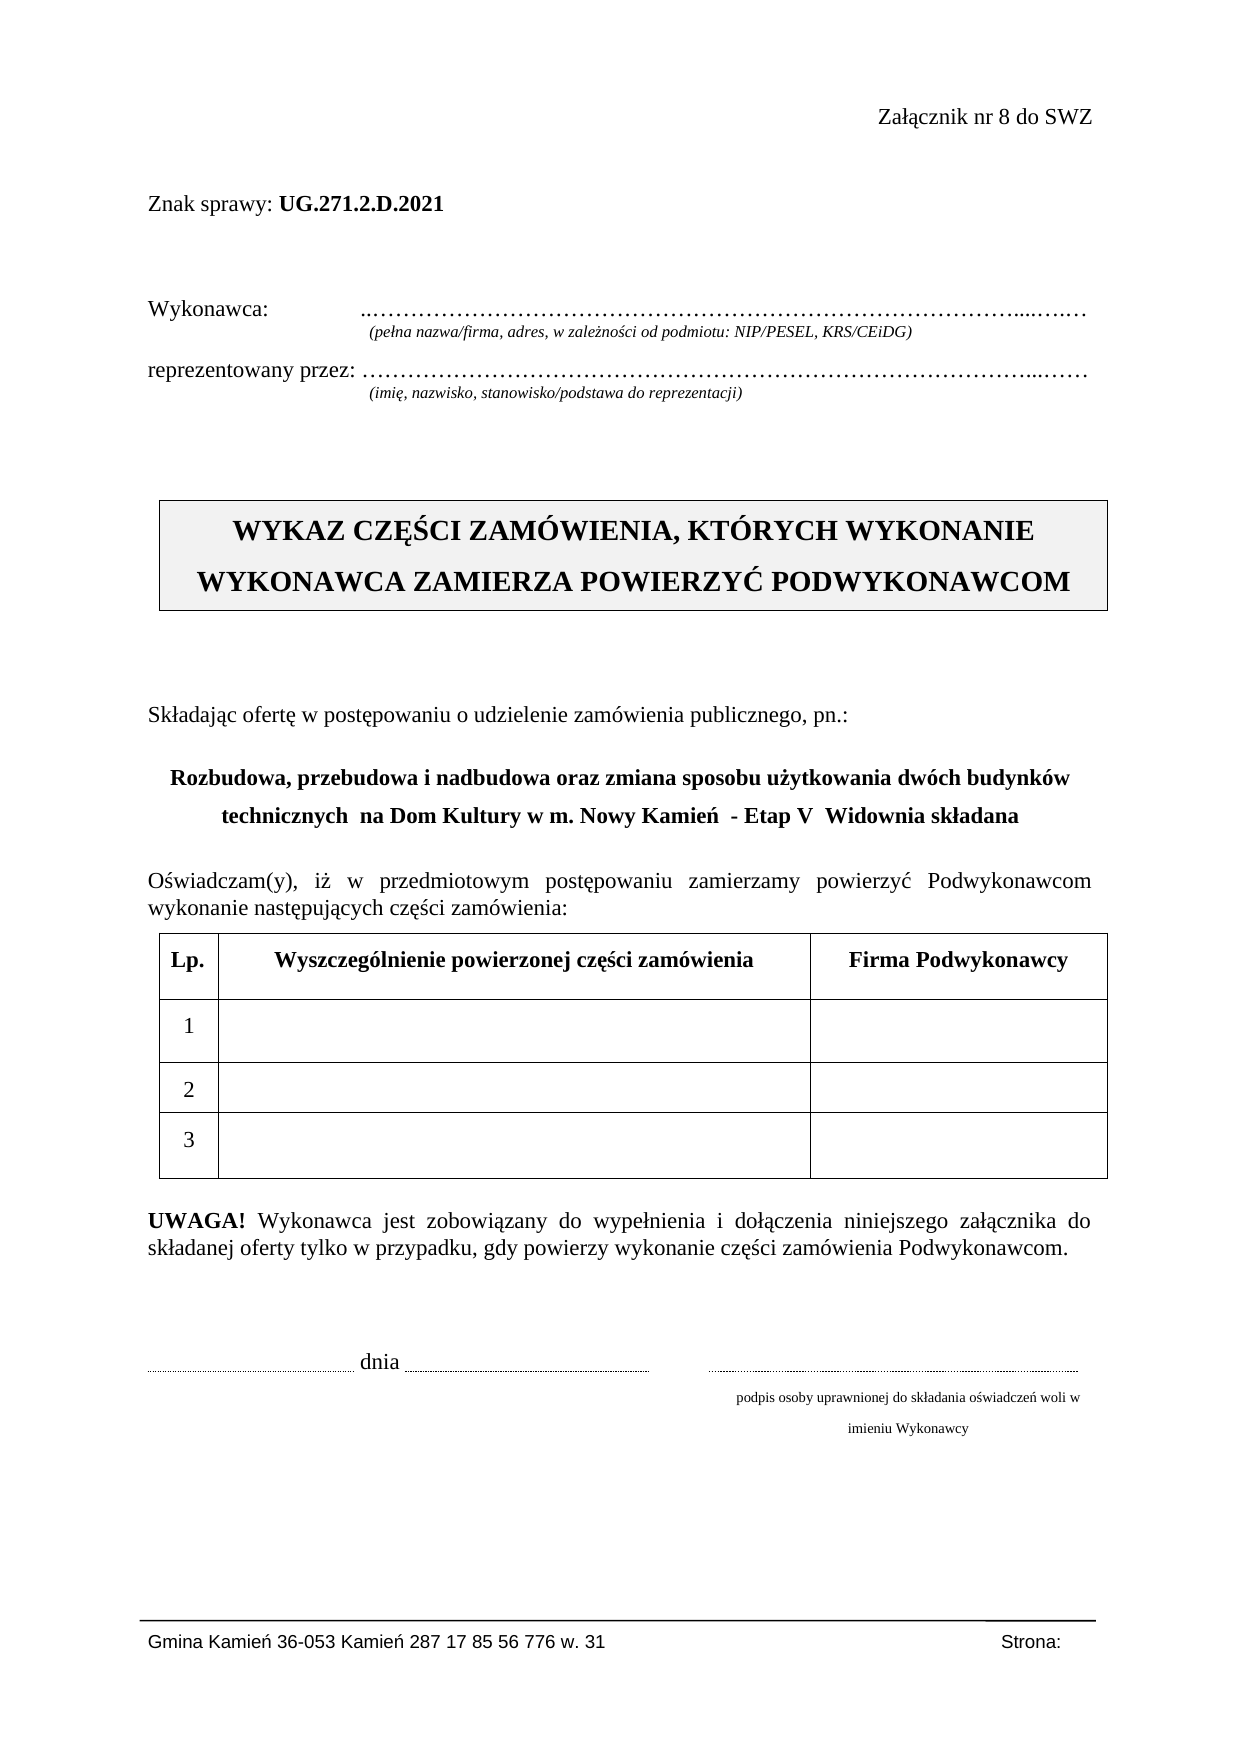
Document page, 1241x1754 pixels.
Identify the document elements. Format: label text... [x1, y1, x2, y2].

table_cell [219, 1000, 810, 1062]
table_cell 2 [160, 1063, 218, 1112]
text Wykonawca: ..…………………………………………………………………………....….… [148, 295, 1093, 322]
text reprezentowany przez: ……………………………………………………………………………...…… [148, 356, 1093, 382]
table_header Firma Podwykonawcy [811, 934, 1107, 999]
text (pełna nazwa/firma, adres, w zależności od podmiotu: NIP/PESEL, KRS/CEiDG) [369, 322, 1093, 341]
table_header Wyszczególnienie powierzonej części zamówienia [219, 934, 810, 999]
text Rozbudowa, przebudowa i nadbudowa oraz zmiana sposobu użytkowania dwóch budynków technicznych na Dom Kultury w m. Nowy Kamień - Etap V Widownia składana [148, 753, 1093, 828]
table_header Lp. [160, 934, 218, 999]
text Składając ofertę w postępowaniu o udzielenie zamówienia publicznego, pn.: [148, 701, 1093, 728]
table_cell [219, 1113, 810, 1178]
text dnia [148, 1348, 1093, 1374]
table_cell 3 [160, 1113, 218, 1178]
table_cell [811, 1063, 1107, 1112]
table_cell 1 [160, 1000, 218, 1062]
table_cell [811, 1113, 1107, 1178]
text Oświadczam(y), iż w przedmiotowym postępowaniu zamierzamy powierzyć Podwykonawcom wykonanie następujących części zamówienia: [148, 867, 1093, 920]
subtitle Załącznik nr 8 do SWZ [207, 103, 1093, 130]
text (imię, nazwisko, stanowisko/podstawa do reprezentacji) [369, 382, 1093, 402]
table_header WYKAZ CZĘŚCI ZAMÓWIENIA, KTÓRYCH WYKONANIE WYKONAWCA ZAMIERZA POWIERZYĆ PODWYKONAWCOM [160, 501, 1107, 610]
table_cell [219, 1063, 810, 1112]
text Znak sprawy: UG.271.2.D.2021 [148, 190, 1093, 216]
table_cell [811, 1000, 1107, 1062]
text UWAGA! Wykonawca jest zobowiązany do wypełnienia i dołączenia niniejszego załącznika do składanej oferty tylko w przypadku, gdy powierzy wykonanie części zamówienia Podwykonawcom. [148, 1207, 1093, 1260]
text podpis osoby uprawnionej do składania oświadczeń woli w imieniu Wykonawcy [723, 1388, 1093, 1448]
